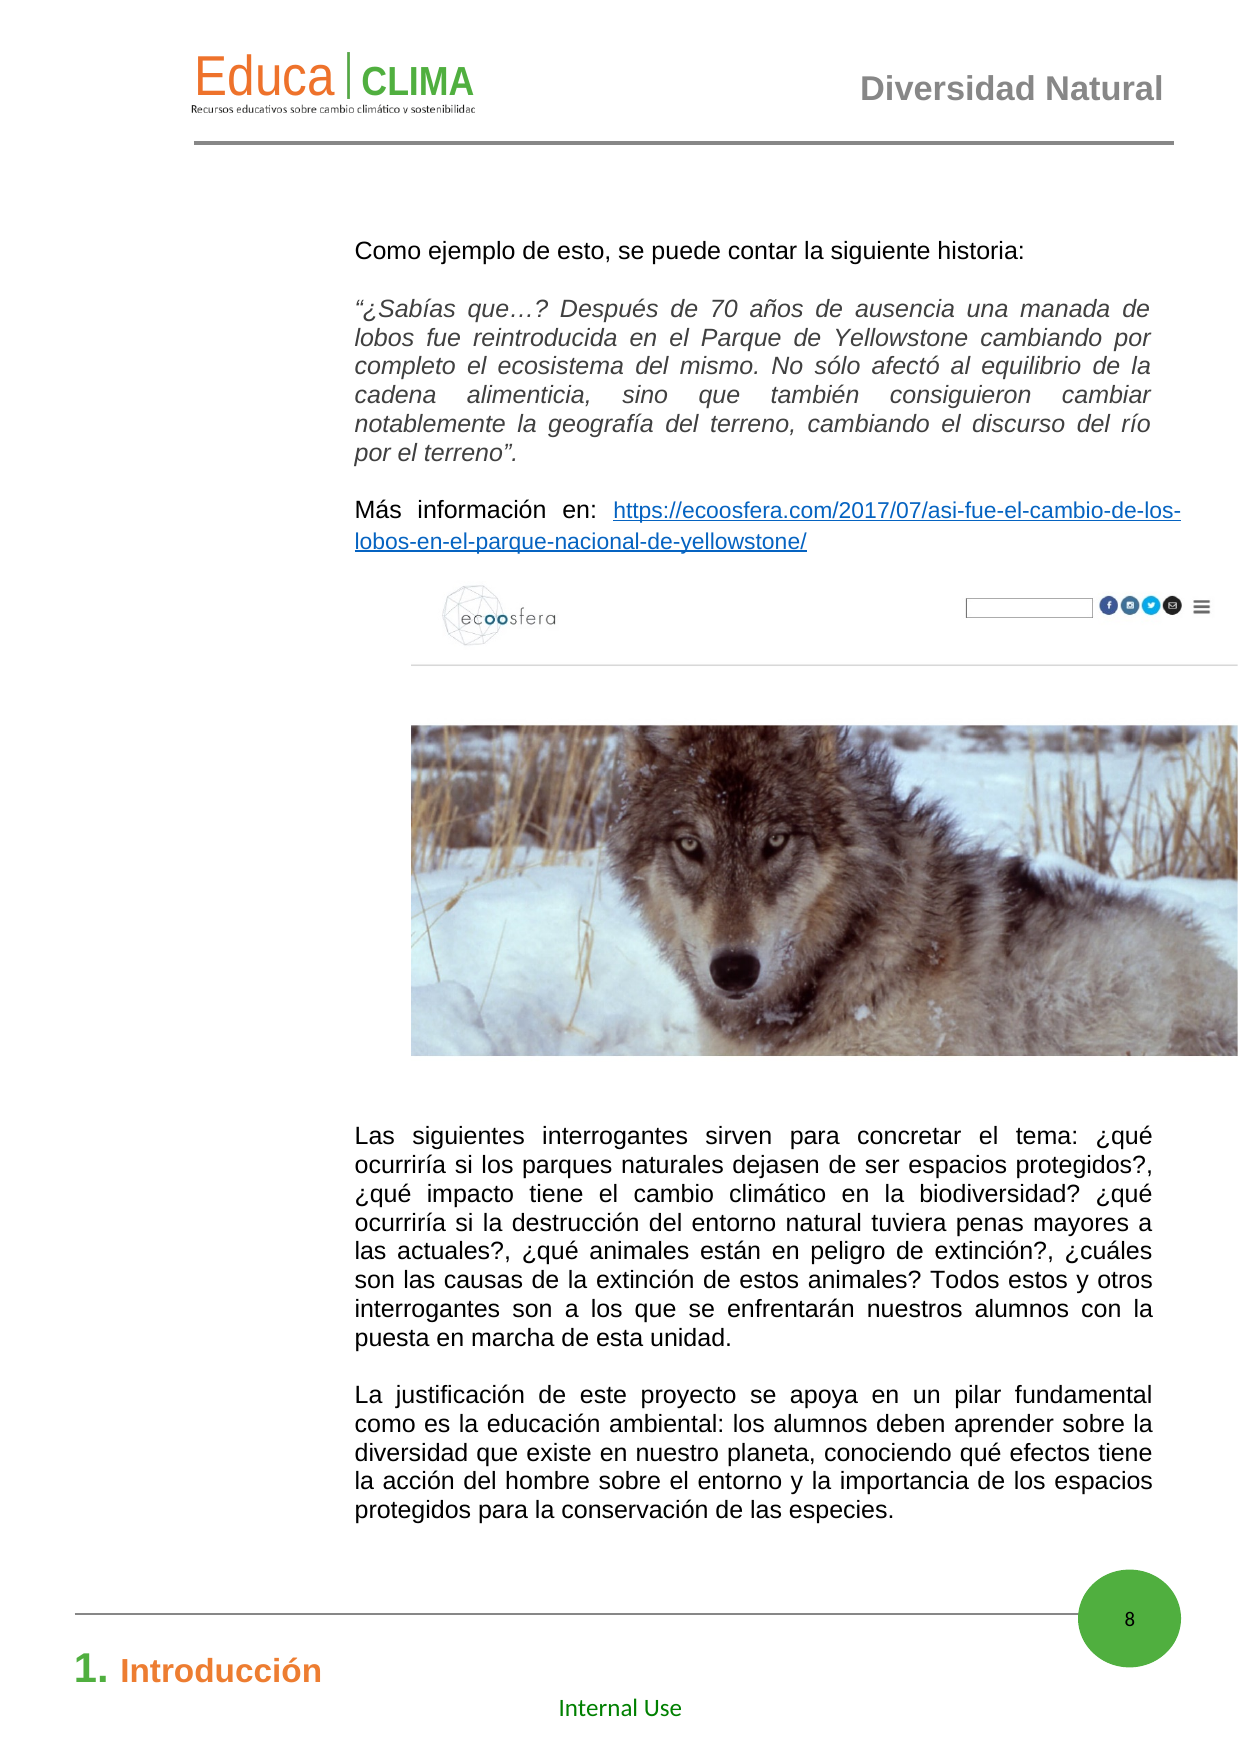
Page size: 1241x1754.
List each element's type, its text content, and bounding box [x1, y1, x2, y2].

picture [190, 50, 474, 113]
text “¿Sabías que…? Después de 70 años de ausencia una manada de lobos fue reintroducida en el Parque de Yellowstone cambiando por completo el ecosistema del mismo. No sólo afectó al equilibrio de la cadena alimenticia, sino que también consiguieron cambiar notablemente la geografía del terreno, cambiando el discurso del río por el terreno”. [354, 294, 1154, 466]
text Las siguientes interrogantes sirven para concretar el tema: ¿qué ocurriría si los parques naturales dejasen de ser espacios protegidos?, ¿qué impacto tiene el cambio climático en la biodiversidad? ¿qué ocurriría si la destrucción del entorno natural tuviera penas mayores a las actuales?, ¿qué animales están en peligro de extinción?, ¿cuáles son las causas de la extinción de estos animales? Todos estos y otros interrogantes son a los que se enfrentarán nuestros alumnos con la puesta en marcha de esta unidad. [354, 1121, 1154, 1351]
text Como ejemplo de esto, se puede contar la siguiente historia: [354, 236, 1154, 265]
text La justificación de este proyecto se apoya en un pilar fundamental como es la educación ambiental: los alumnos deben aprender sobre la diversidad que existe en nuestro planeta, conociendo qué efectos tiene la acción del hombre sobre el entorno y la importancia de los espacios protegidos para la conservación de las especies. [354, 1380, 1154, 1524]
picture [411, 571, 1238, 1077]
text Más información en: https://ecoosfera.com/2017/07/asi-fue-el-cambio-de-los-lobos-en-el-parque-nacional-de-yellowstone/ [354, 495, 1181, 554]
